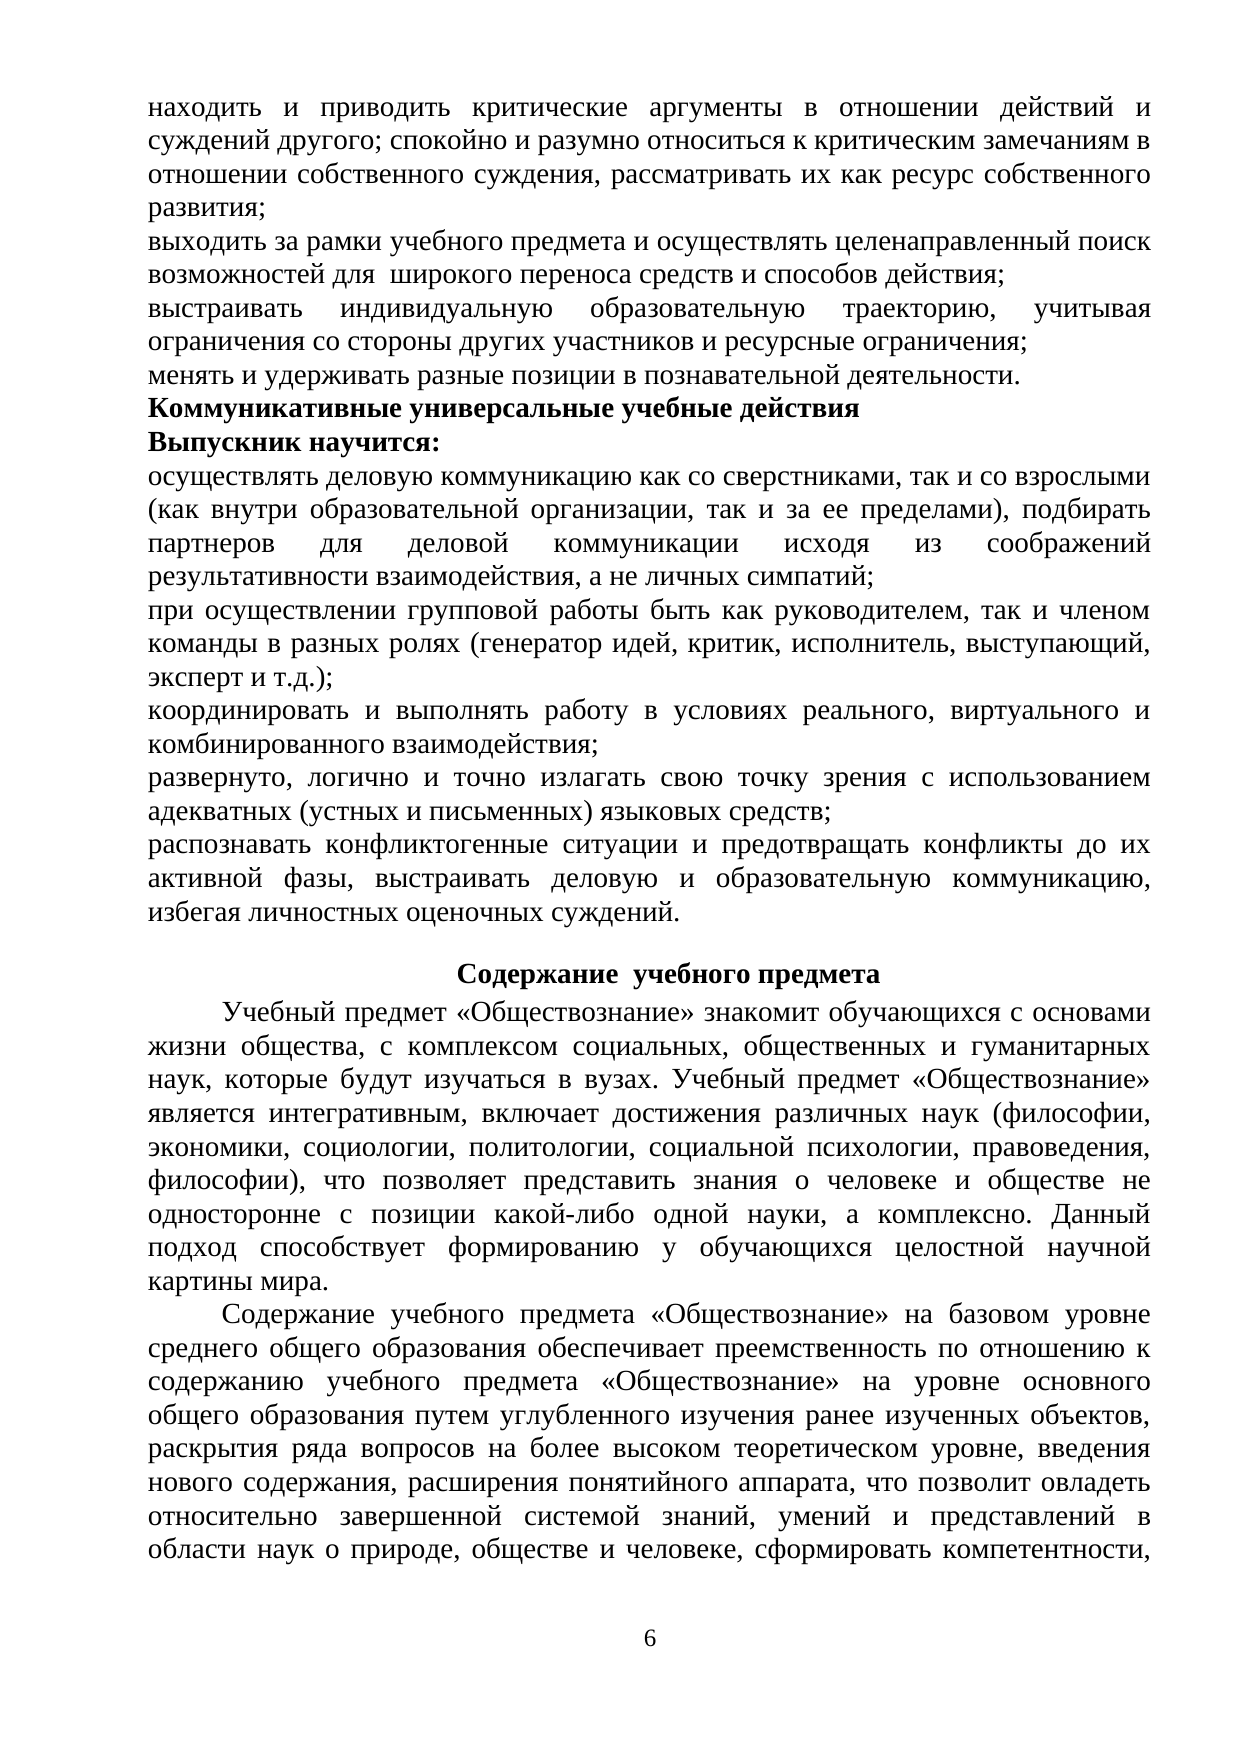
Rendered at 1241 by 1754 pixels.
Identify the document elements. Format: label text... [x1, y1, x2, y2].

text менять и удерживать разные позиции в познавательной деятельности. [148, 357, 1152, 391]
text развернуто, логично и точно излагать свою точку зрения с использованием адекватных (устных и письменных) языковых средств; [148, 759, 1152, 827]
text Учебный предмет «Обществознание» знакомит обучающихся с основами жизни общества, с комплексом социальных, общественных и гуманитарных наук, которые будут изучаться в вузах. Учебный предмет «Обществознание» является интегративным, включает достижения различных наук (философии, экономики, социологии, политологии, социальной психологии, правоведения, философии), что позволяет представить знания о человеке и обществе не односторонне с позиции какой-либо одной науки, а комплексно. Данный подход способствует формированию у обучающихся целостной научной картины мира. [148, 994, 1152, 1296]
text координировать и выполнять работу в условиях реального, виртуального и комбинированного взаимодействия; [148, 692, 1152, 759]
text находить и приводить критические аргументы в отношении действий и суждений другого; спокойно и разумно относиться к критическим замечаниям в отношении собственного суждения, рассматривать их как ресурс собственного развития; [148, 89, 1152, 223]
text Коммуникативные универсальные учебные действия [148, 391, 1152, 424]
text выходить за рамки учебного предмета и осуществлять целенаправленный поиск возможностей для широкого переноса средств и способов действия; [148, 223, 1152, 290]
text осуществлять деловую коммуникацию как со сверстниками, так и со взрослыми (как внутри образовательной организации, так и за ее пределами), подбирать партнеров для деловой коммуникации исходя из соображений результативности взаимодействия, а не личных симпатий; [148, 458, 1152, 592]
text при осуществлении групповой работы быть как руководителем, так и членом команды в разных ролях (генератор идей, критик, исполнитель, выступающий, эксперт и т.д.); [148, 592, 1152, 692]
text выстраивать индивидуальную образовательную траекторию, учитывая ограничения со стороны других участников и ресурсные ограничения; [148, 290, 1152, 357]
text Выпускник научится: [148, 424, 1152, 458]
text распознавать конфликтогенные ситуации и предотвращать конфликты до их активной фазы, выстраивать деловую и образовательную коммуникацию, избегая личностных оценочных суждений. [148, 827, 1152, 927]
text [148, 1296, 1152, 1565]
text Содержание учебного предмета [185, 956, 1152, 989]
